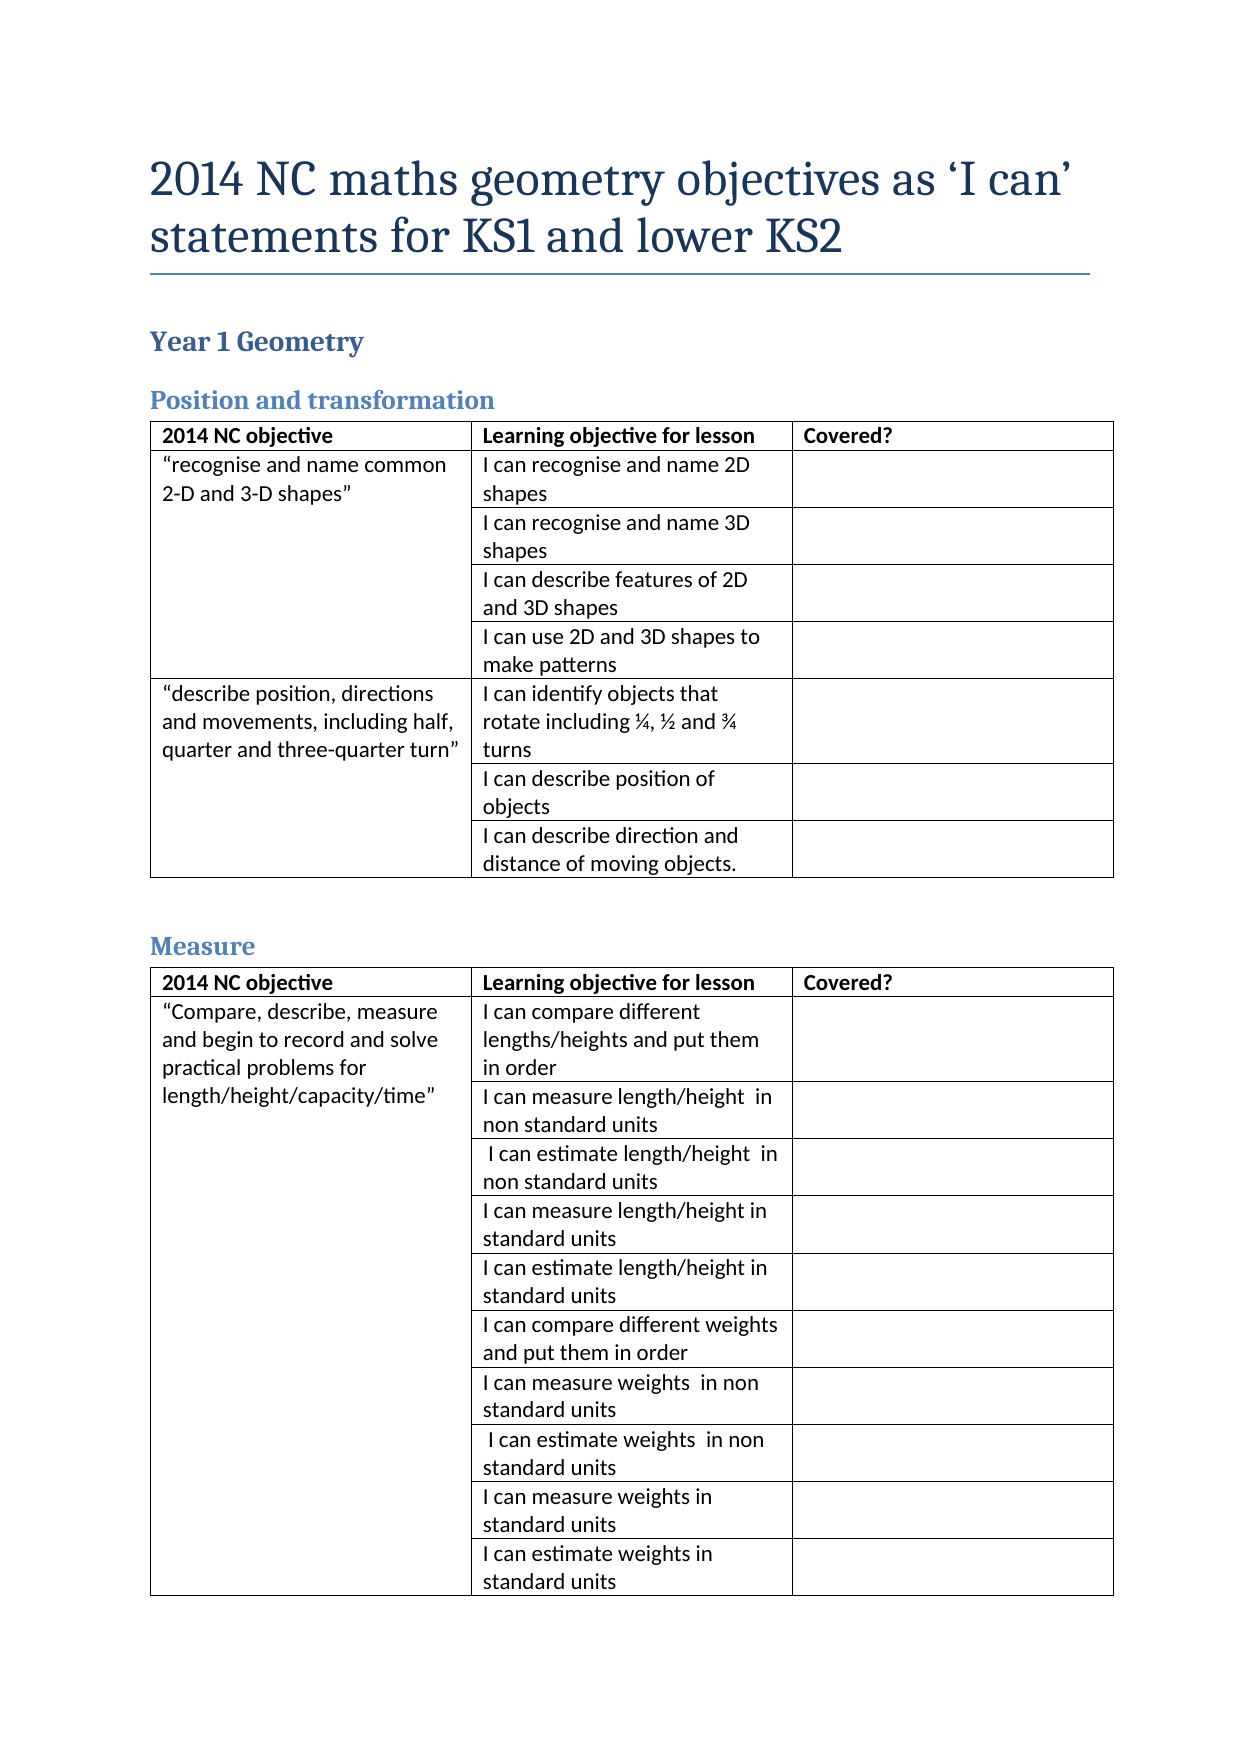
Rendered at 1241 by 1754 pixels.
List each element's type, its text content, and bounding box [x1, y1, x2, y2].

table_cell [793, 1425, 1113, 1481]
table_header Learning objective for lesson [472, 422, 792, 449]
table_header Learning objective for lesson [472, 968, 792, 996]
table_header Covered? [793, 422, 1113, 449]
table_cell [793, 1368, 1113, 1424]
table_cell [793, 1539, 1113, 1595]
table_cell “Compare, describe, measure and begin to record and solve practical problems for length/height/capacity/time” [151, 997, 471, 1595]
table_header 2014 NC objective [151, 422, 471, 449]
subtitle Position and transformation [150, 385, 1090, 416]
table_cell I can describe direction and distance of moving objects. [472, 821, 792, 877]
table_cell “describe position, directions and movements, including half, quarter and three-quarter turn” [151, 679, 471, 877]
table_cell I can identify objects that rotate including ¼, ½ and ¾ turns [472, 679, 792, 763]
table_header Covered? [793, 968, 1113, 996]
table_cell “recognise and name common 2-D and 3-D shapes” [151, 451, 471, 678]
table_cell I can recognise and name 3D shapes [472, 508, 792, 564]
table_cell [793, 1139, 1113, 1195]
table_cell [793, 1082, 1113, 1138]
table_cell I can measure weights in non standard units [472, 1368, 792, 1424]
table_cell I can describe features of 2D and 3D shapes [472, 565, 792, 621]
table_cell I can measure weights in standard units [472, 1482, 792, 1538]
table_cell I can estimate weights in non standard units [472, 1425, 792, 1481]
table_cell I can estimate weights in standard units [472, 1539, 792, 1595]
table_cell I can use 2D and 3D shapes to make patterns [472, 622, 792, 678]
table_cell [793, 764, 1113, 820]
subtitle Measure [150, 931, 1090, 962]
table_cell I can estimate length/height in standard units [472, 1254, 792, 1309]
table_cell [793, 508, 1113, 564]
table_cell [793, 679, 1113, 763]
table_cell [793, 622, 1113, 678]
table_cell I can measure length/height in non standard units [472, 1082, 792, 1138]
title 2014 NC maths geometry objectives as ‘I can’ statements for KS1 and lower KS2 [150, 150, 1090, 273]
table_cell [793, 1254, 1113, 1309]
table_cell [793, 451, 1113, 507]
table_cell [793, 565, 1113, 621]
table_cell I can compare different weights and put them in order [472, 1311, 792, 1367]
table_cell I can measure length/height in standard units [472, 1196, 792, 1252]
subtitle Year 1 Geometry [150, 325, 1090, 359]
table_cell I can recognise and name 2D shapes [472, 451, 792, 507]
table_cell I can compare different lengths/heights and put them in order [472, 997, 792, 1081]
table_cell [793, 821, 1113, 877]
table_cell [793, 1196, 1113, 1252]
table_cell I can estimate length/height in non standard units [472, 1139, 792, 1195]
table_cell [793, 1311, 1113, 1367]
table_cell I can describe position of objects [472, 764, 792, 820]
table_header 2014 NC objective [151, 968, 471, 996]
table_cell [793, 1482, 1113, 1538]
table_cell [793, 997, 1113, 1081]
